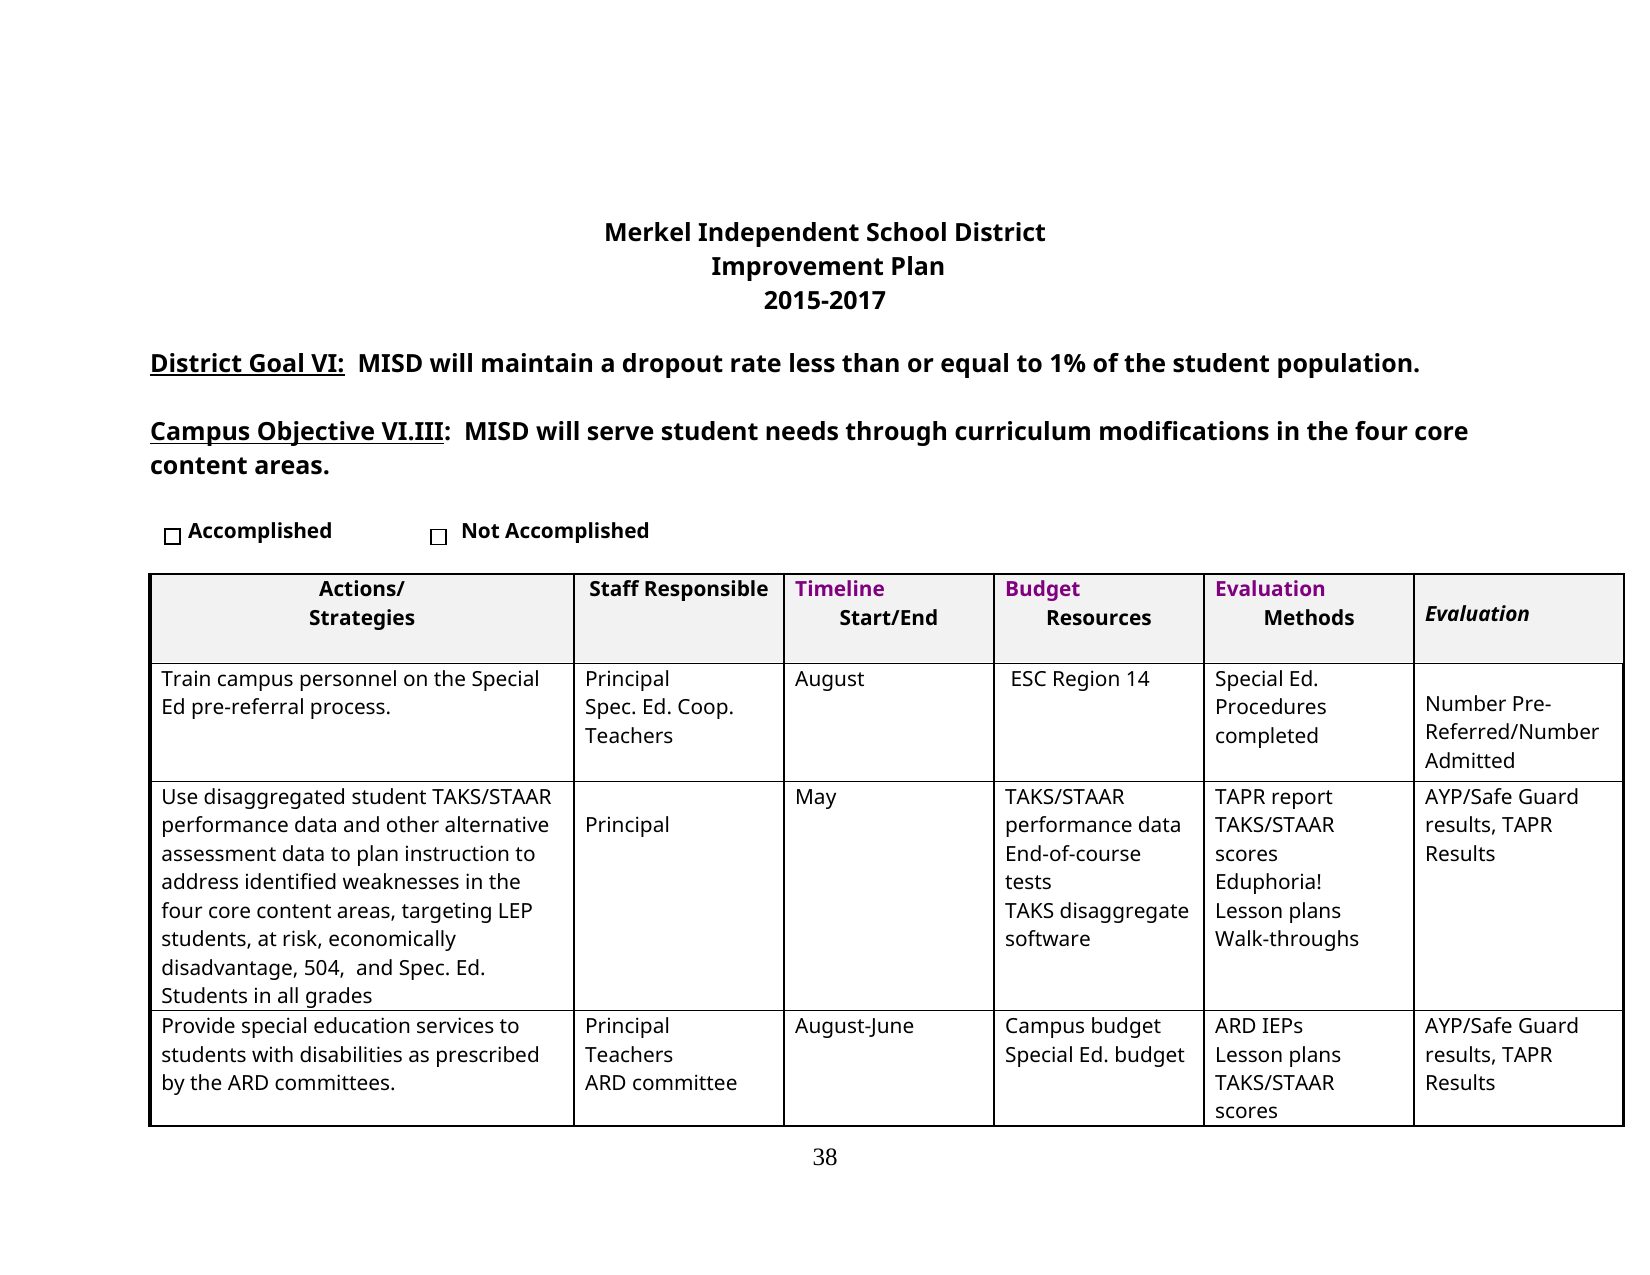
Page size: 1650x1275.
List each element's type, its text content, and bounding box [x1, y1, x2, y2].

table_cell ESC Region 14 [995, 664, 1203, 781]
table_cell AYP/Safe Guard results, TAPR Results [1415, 782, 1622, 1010]
table_cell Train campus personnel on the Special Ed pre-referral process. [152, 664, 573, 781]
table_cell August-June [785, 1011, 993, 1125]
text 2015-2017 [150, 283, 1500, 317]
text District Goal VI: MISD will maintain a dropout rate less than or equal to 1% of the student population. [150, 346, 1500, 380]
table_header Timeline Start/End [785, 575, 993, 662]
table_cell August [785, 664, 993, 781]
table_cell Principal [575, 782, 783, 1010]
text Campus Objective VI.III: MISD will serve student needs through curriculum modifications in the four core content areas. [150, 414, 1500, 482]
table_header Evaluation [1415, 575, 1623, 662]
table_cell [1415, 1011, 1622, 1125]
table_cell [995, 1011, 1203, 1125]
table_cell TAPR report TAKS/STAAR scores Eduphoria! Lesson plans Walk-throughs [1205, 782, 1413, 1010]
table_cell Principal Spec. Ed. Coop. Teachers [575, 664, 783, 781]
subtitle Improvement Plan [150, 249, 1500, 283]
table_cell May [785, 782, 993, 1010]
table_header Evaluation Methods [1205, 575, 1413, 662]
table_header Staff Responsible [575, 575, 783, 662]
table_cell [575, 1011, 783, 1125]
table_cell TAKS/STAAR performance data End-of-course tests TAKS disaggregate software [995, 782, 1203, 1010]
table_header Actions/ Strategies [152, 575, 573, 662]
text Accomplished Not Accomplished [150, 516, 1500, 544]
table_cell Special Ed. Procedures completed [1205, 664, 1413, 781]
subtitle Merkel Independent School District [150, 215, 1500, 249]
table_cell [1205, 1011, 1413, 1125]
table_header Budget Resources [995, 575, 1203, 662]
table_cell Use disaggregated student TAKS/STAAR performance data and other alternative assessment data to plan instruction to address identified weaknesses in the four core content areas, targeting LEP students, at risk, economically disadvantage, 504, and Spec. Ed. Students in all grades [152, 782, 573, 1010]
table_cell Number Pre-Referred/Number Admitted [1415, 664, 1622, 781]
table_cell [152, 1011, 573, 1125]
